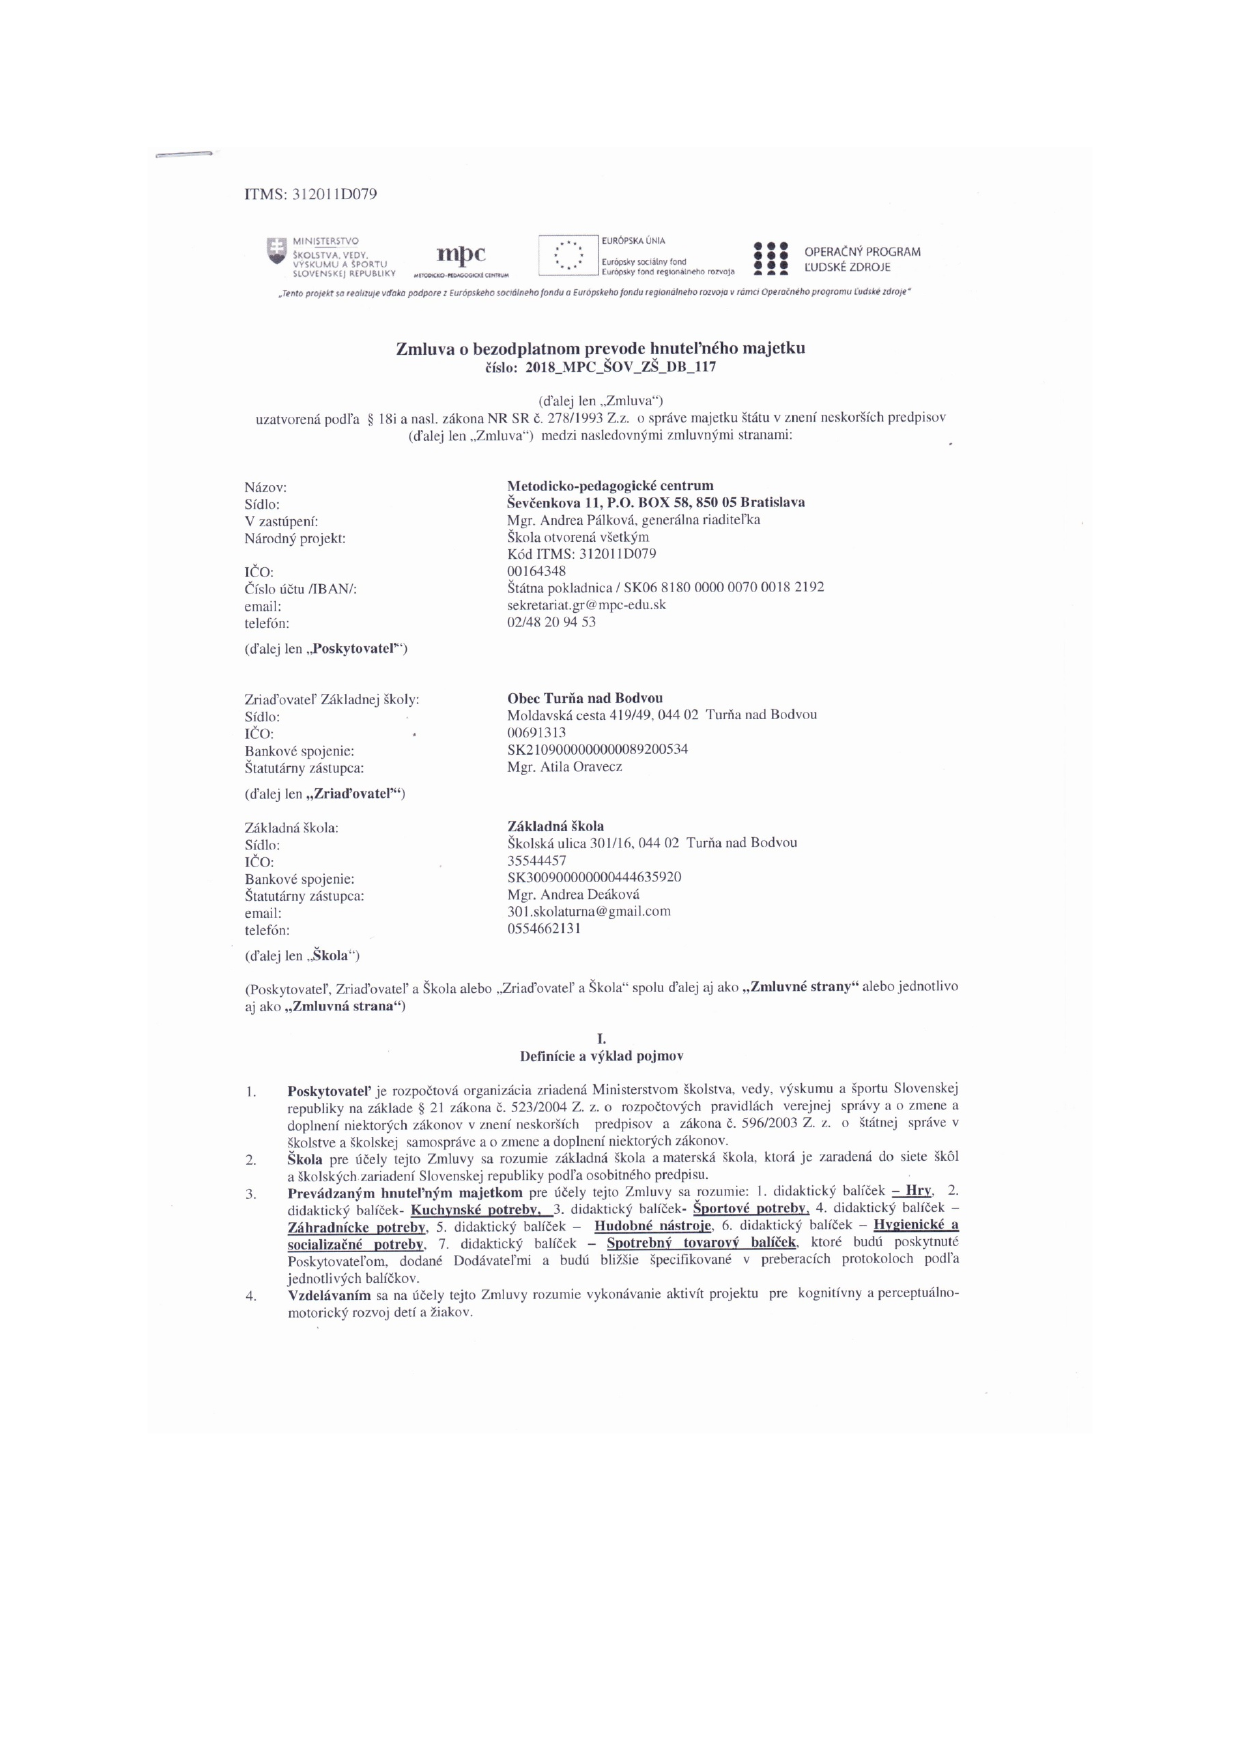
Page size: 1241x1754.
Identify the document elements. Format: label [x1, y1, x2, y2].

picture [147, 147, 1093, 1447]
